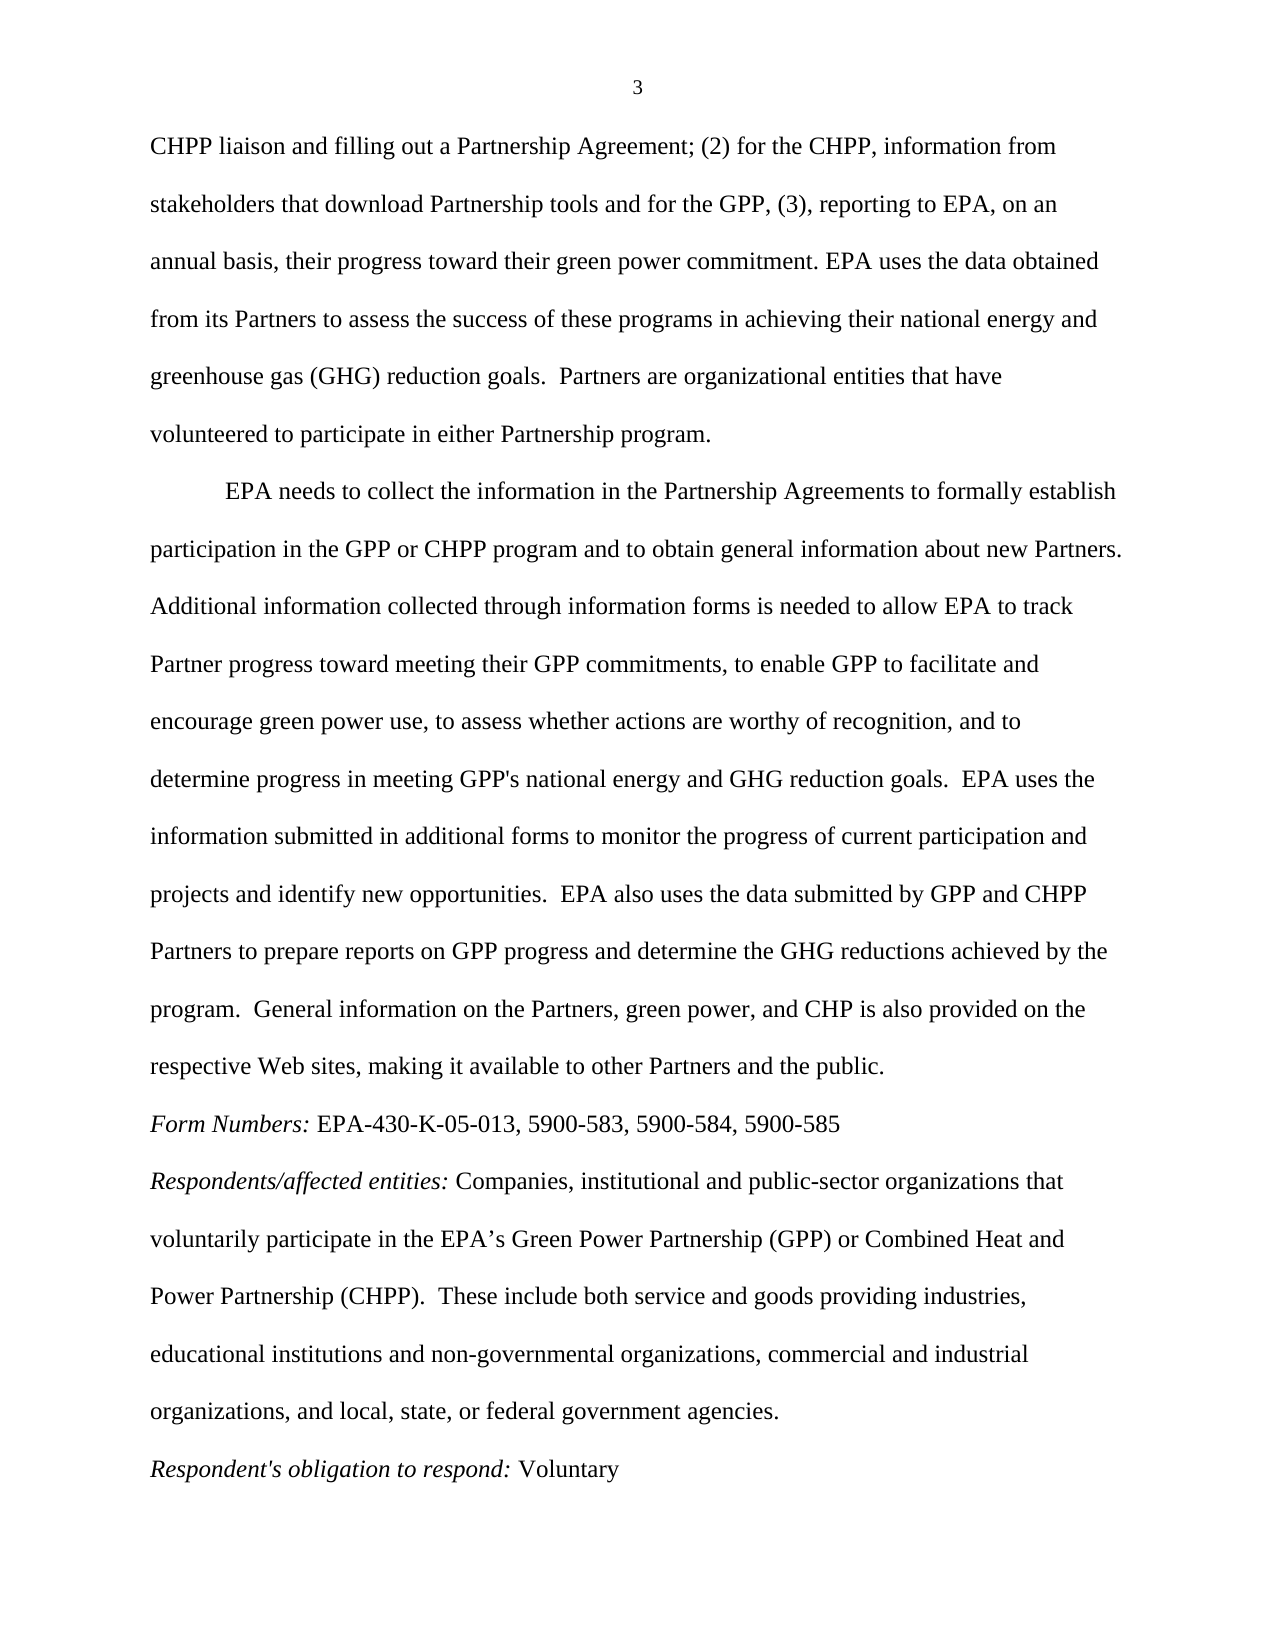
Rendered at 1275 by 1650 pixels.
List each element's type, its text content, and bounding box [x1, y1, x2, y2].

text Form Numbers: EPA-430-K-05-013, 5900-583, 5900-584, 5900-585 [150, 1109, 1125, 1137]
text Respondents/affected entities: Companies, institutional and public-sector organizations that voluntarily participate in the EPA’s Green Power Partnership (GPP) or Combined Heat and Power Partnership (CHPP). These include both service and goods providing industries, educational institutions and non-governmental organizations, commercial and industrial organizations, and local, state, or federal government agencies. [150, 1166, 1125, 1425]
list EPA needs to collect the information in the Partnership Agreements to formally establish participation in the GPP or CHPP program and to obtain general information about new Partners. Additional information collected through information forms is needed to allow EPA to track Partner progress toward meeting their GPP commitments, to enable GPP to facilitate and encourage green power use, to assess whether actions are worthy of recognition, and to determine progress in meeting GPP's national energy and GHG reduction goals. EPA uses the information submitted in additional forms to monitor the progress of current participation and projects and identify new opportunities. EPA also uses the data submitted by GPP and CHPP Partners to prepare reports on GPP progress and determine the GHG reductions achieved by the program. General information on the Partners, green power, and CHP is also provided on the respective Web sites, making it available to other Partners and the public. [150, 476, 1125, 1080]
text Respondent's obligation to respond: Voluntary [150, 1454, 1125, 1482]
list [150, 131, 1125, 447]
